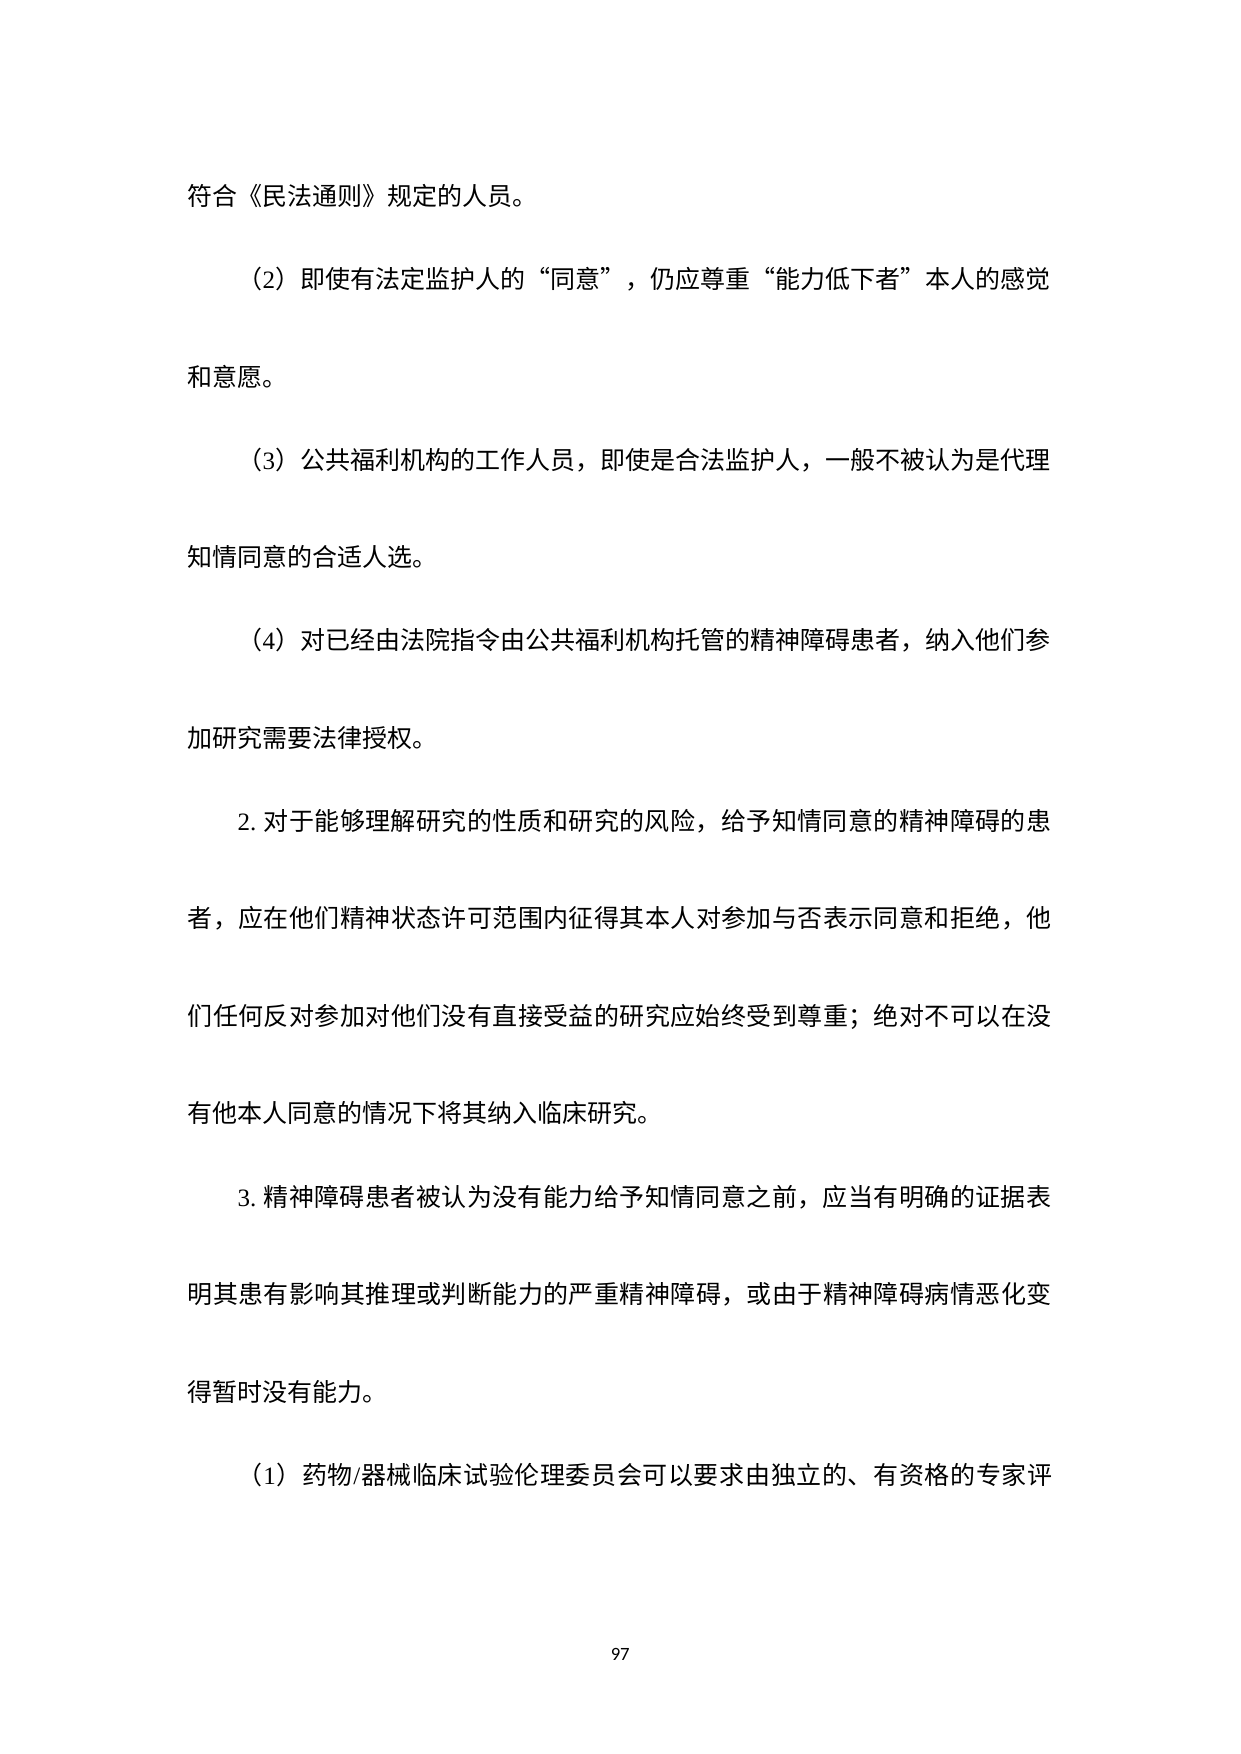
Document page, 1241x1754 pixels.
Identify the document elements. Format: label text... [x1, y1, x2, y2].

text 3. 精神障碍患者被认为没有能力给予知情同意之前，应当有明确的证据表明其患有影响其推理或判断能力的严重精神障碍，或由于精神障碍病情恶化变得暂时没有能力。 [187, 1163, 1053, 1423]
text （2）即使有法定监护人的“同意”，仍应尊重“能力低下者”本人的感觉和意愿。 [187, 245, 1053, 408]
text （3）公共福利机构的工作人员，即使是合法监护人，一般不被认为是代理知情同意的合适人选。 [187, 426, 1053, 588]
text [187, 162, 1053, 227]
text 2. 对于能够理解研究的性质和研究的风险，给予知情同意的精神障碍的患者，应在他们精神状态许可范围内征得其本人对参加与否表示同意和拒绝，他们任何反对参加对他们没有直接受益的研究应始终受到尊重；绝对不可以在没有他本人同意的情况下将其纳入临床研究。 [187, 787, 1053, 1144]
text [187, 1441, 1053, 1506]
text （4）对已经由法院指令由公共福利机构托管的精神障碍患者，纳入他们参加研究需要法律授权。 [187, 606, 1053, 769]
